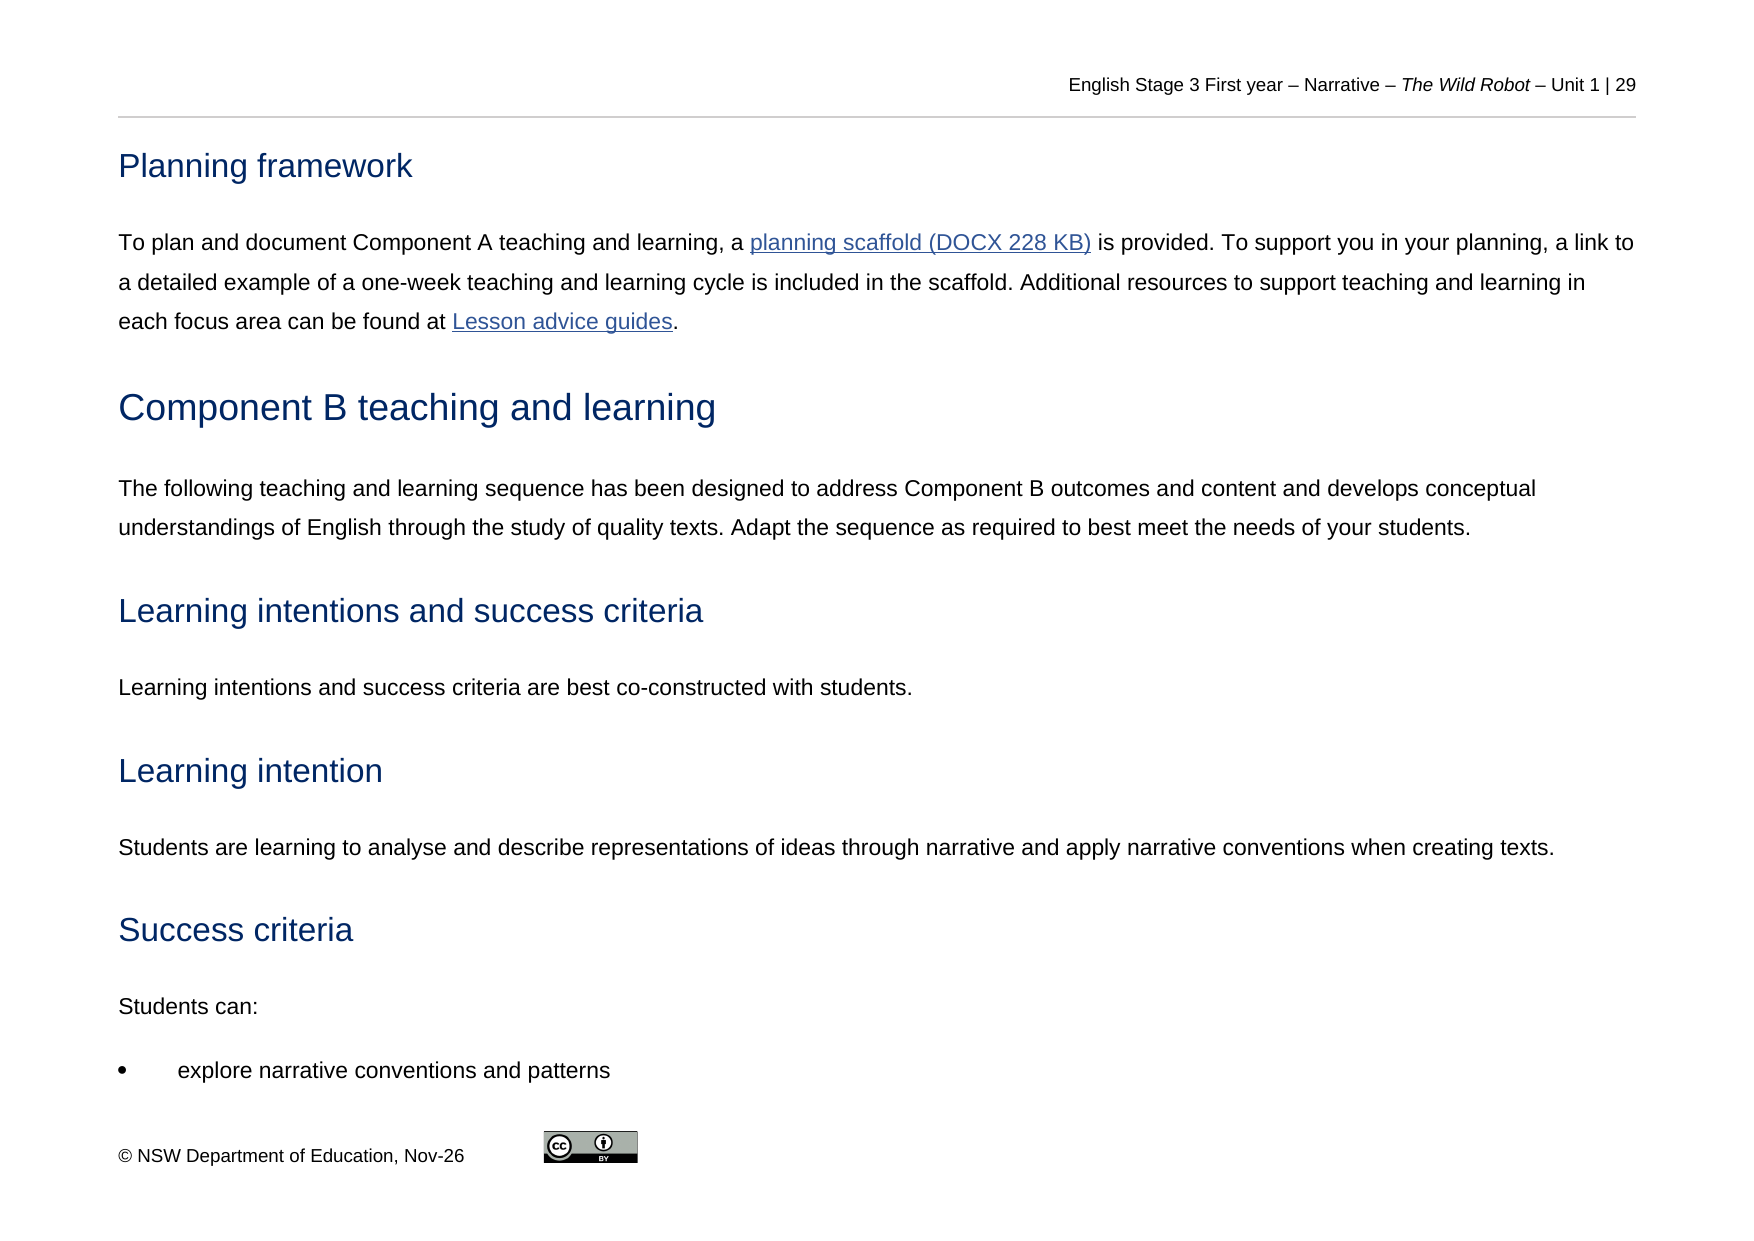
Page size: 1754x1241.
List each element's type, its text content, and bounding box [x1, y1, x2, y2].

subtitle Learning intentions and success criteria [118, 591, 1636, 630]
text Learning intentions and success criteria are best co-constructed with students. [118, 674, 1636, 700]
text Students are learning to analyse and describe representations of ideas through narrative and apply narrative conventions when creating texts. [118, 833, 1636, 860]
text The following teaching and learning sequence has been designed to address Component B outcomes and content and develops conceptual understandings of English through the study of quality texts. Adapt the sequence as required to best meet the needs of your students. [118, 475, 1636, 541]
text Students can: [118, 993, 1636, 1019]
subtitle Learning intention [118, 751, 1636, 789]
list explore narrative conventions and patterns [118, 1057, 1636, 1084]
subtitle Component B teaching and learning [118, 385, 1636, 428]
subtitle Planning framework [118, 147, 1636, 185]
text To plan and document Component A teaching and learning, a planning scaffold (DOCX 228 KB) is provided. To support you in your planning, a link to a detailed example of a one-week teaching and learning cycle is included in the scaffold. Additional resources to support teaching and learning in each focus area can be found at Lesson advice guides. [118, 229, 1636, 334]
picture [543, 1131, 638, 1163]
subtitle Success criteria [118, 910, 1636, 949]
